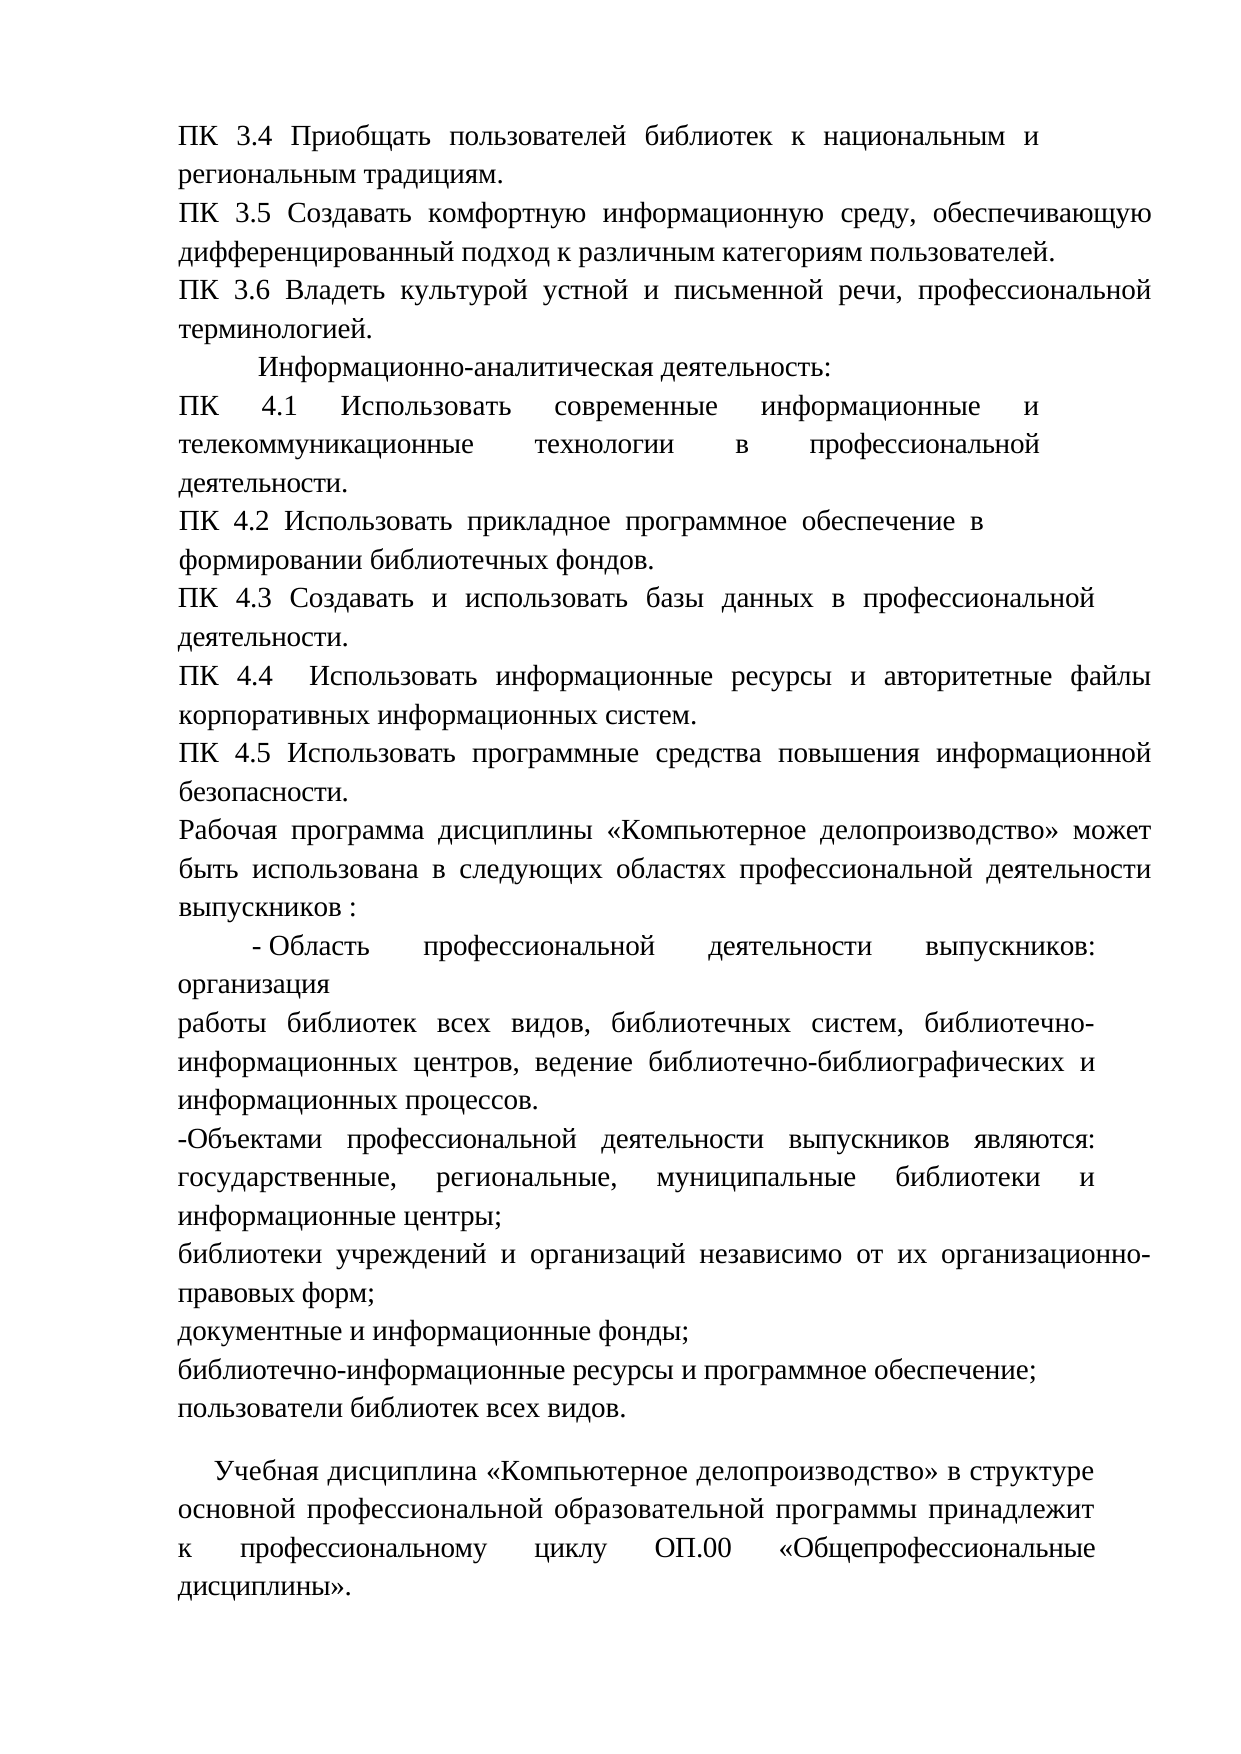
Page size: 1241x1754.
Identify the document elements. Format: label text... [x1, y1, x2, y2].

text пользователи библиотек всех видов. [177, 1391, 1152, 1424]
text ПК 3.4 Приобщать пользователей библиотек к национальным и региональным традициям. [178, 118, 1040, 190]
text ПК 4.5 Использовать программные средства повышения информационной безопасности. [178, 735, 1152, 807]
text библиотеки учреждений и организаций независимо от их организационно-правовых форм; [178, 1236, 1152, 1308]
text библиотечно-информационные ресурсы и программное обеспечение; [177, 1352, 1152, 1386]
text ПК 4.3 Создавать и использовать базы данных в профессиональной деятельности. [178, 581, 1096, 653]
text -Объектами профессиональной деятельности выпускников являются: государственные, региональные, муниципальные библиотеки и информационные центры; [177, 1121, 1096, 1231]
text ПК 4.1 Использовать современные информационные и телекоммуникационные технологии в профессиональной деятельности. [178, 388, 1040, 498]
text ПК 3.5 Создавать комфортную информационную среду, обеспечивающую дифференцированный подход к различным категориям пользователей. [178, 195, 1152, 267]
text Рабочая программа дисциплины «Компьютерное делопроизводство» может быть использована в следующих областях профессиональной деятельности выпускников : [178, 812, 1152, 923]
text ПК 4.2 Использовать прикладное программное обеспечение в формировании библиотечных фондов. [179, 503, 984, 576]
text Учебная дисциплина «Компьютерное делопроизводство» в структуре основной профессиональной образовательной программы принадлежит к профессиональному циклу ОП.00 «Общепрофессиональные дисциплины». [178, 1453, 1096, 1602]
text ПК 3.6 Владеть культурой устной и письменной речи, профессиональной терминологией. [178, 272, 1152, 344]
text документные и информационные фонды; [177, 1313, 1152, 1347]
text Информационно-аналитическая деятельность: [258, 349, 1152, 383]
text - Область профессиональной деятельности выпускников: организация работы библиотек всех видов, библиотечных систем, библиотечно- информационных центров, ведение библиотечно-библиографических и информационных процессов. [177, 928, 1096, 1116]
text ПК 4.4 Использовать информационные ресурсы и авторитетные файлы корпоративных информационных систем. [178, 658, 1152, 730]
